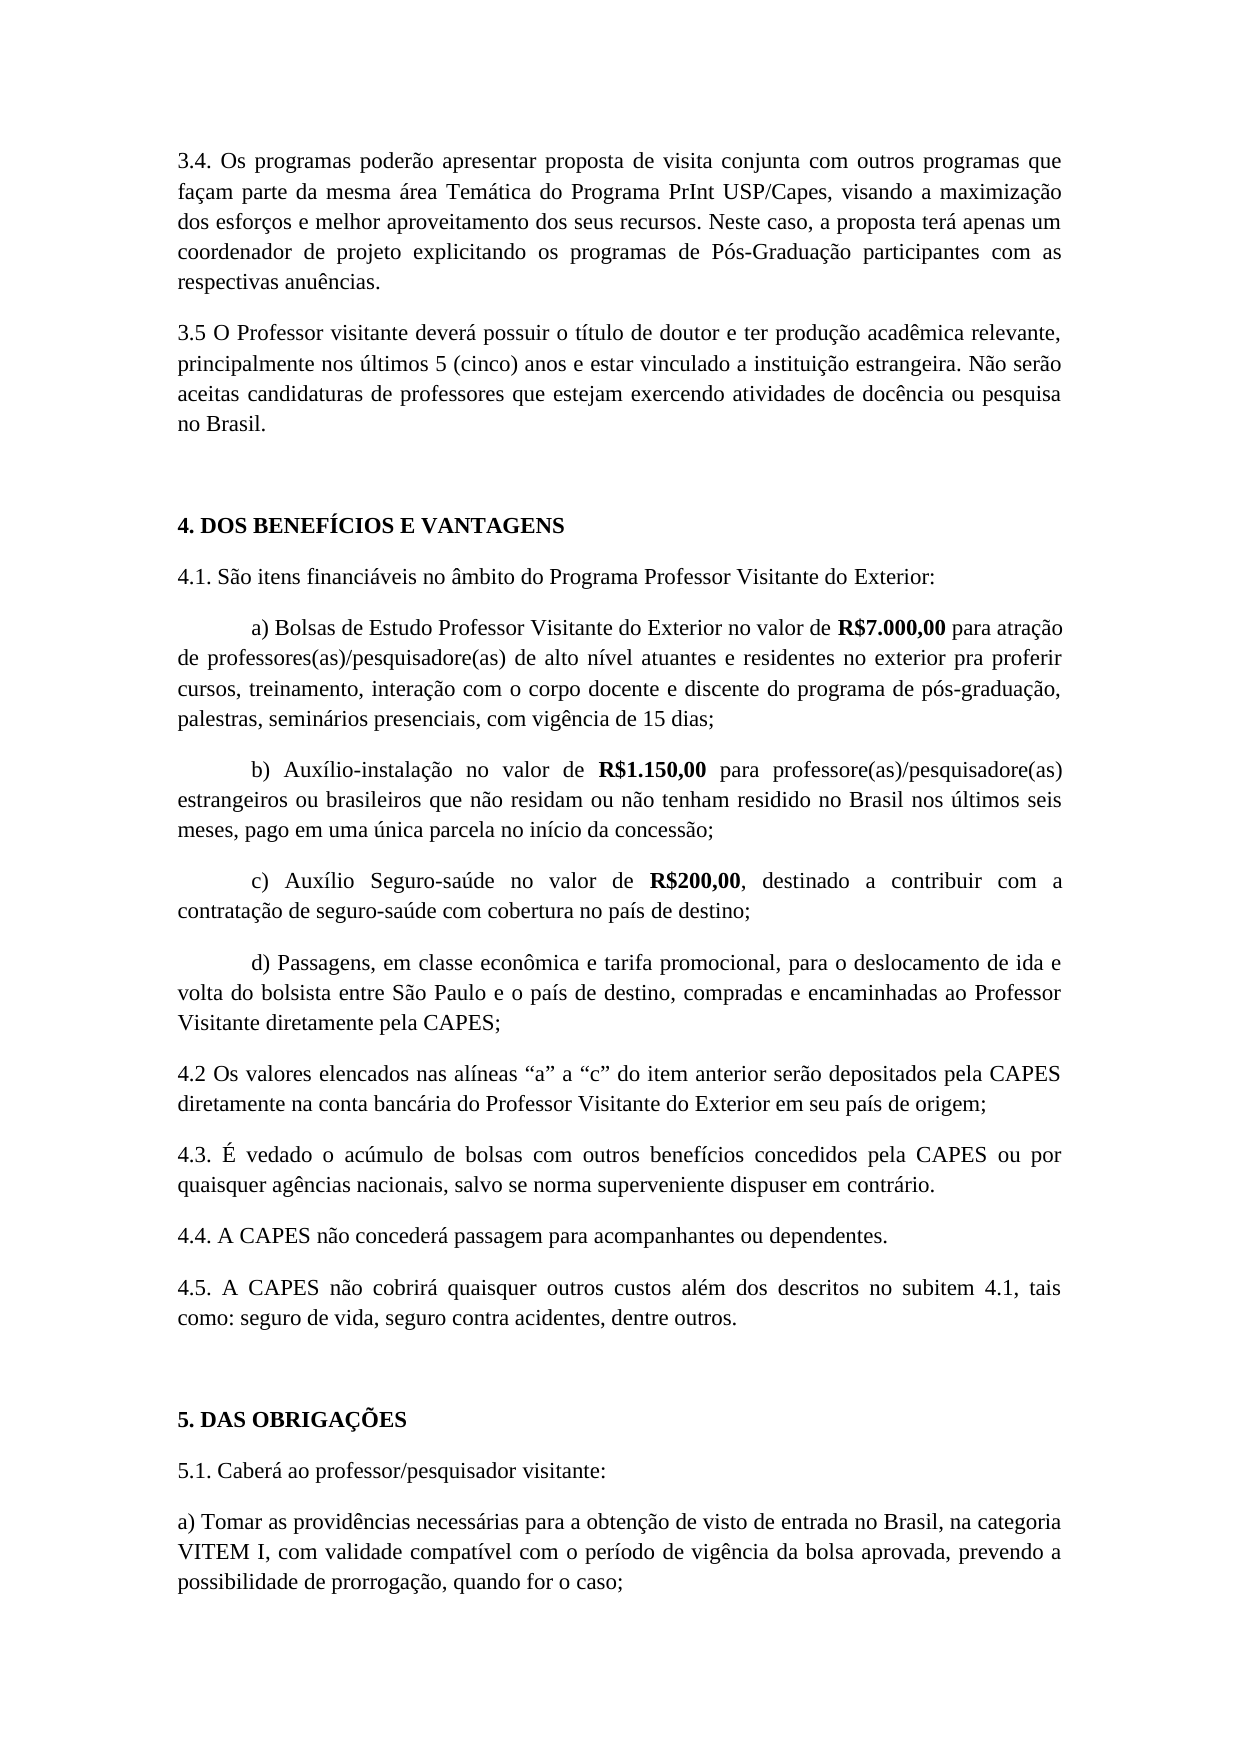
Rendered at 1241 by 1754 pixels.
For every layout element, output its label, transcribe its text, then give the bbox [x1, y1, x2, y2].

text 5.1. Caberá ao professor/pesquisador visitante: [177, 1457, 1063, 1483]
text 3.4. Os programas poderão apresentar proposta de visita conjunta com outros programas que façam parte da mesma área Temática do Programa PrInt USP/Capes, visando a maximização dos esforços e melhor aproveitamento dos seus recursos. Neste caso, a proposta terá apenas um coordenador de projeto explicitando os programas de Pós-Graduação participantes com as respectivas anuências. [177, 147, 1063, 295]
text a) Bolsas de Estudo Professor Visitante do Exterior no valor de R$7.000,00 para atração de professores(as)/pesquisadore(as) de alto nível atuantes e residentes no exterior pra proferir cursos, treinamento, interação com o corpo docente e discente do programa de pós-graduação, palestras, seminários presenciais, com vigência de 15 dias; [177, 614, 1063, 731]
text 4.5. A CAPES não cobrirá quaisquer outros custos além dos descritos no subitem 4.1, tais como: seguro de vida, seguro contra acidentes, dentre outros. [177, 1273, 1063, 1330]
text 4.2 Os valores elencados nas alíneas “a” a “c” do item anterior serão depositados pela CAPES diretamente na conta bancária do Professor Visitante do Exterior em seu país de origem; [177, 1060, 1063, 1117]
text c) Auxílio Seguro-saúde no valor de R$200,00, destinado a contribuir com a contratação de seguro-saúde com cobertura no país de destino; [177, 867, 1063, 924]
text d) Passagens, em classe econômica e tarifa promocional, para o deslocamento de ida e volta do bolsista entre São Paulo e o país de destino, compradas e encaminhadas ao Professor Visitante diretamente pela CAPES; [177, 948, 1063, 1035]
text a) Tomar as providências necessárias para a obtenção de visto de entrada no Brasil, na categoria VITEM I, com validade compatível com o período de vigência da bolsa aprovada, prevendo a possibilidade de prorrogação, quando for o caso; [177, 1508, 1063, 1595]
text 3.5 O Professor visitante deverá possuir o título de doutor e ter produção acadêmica relevante, principalmente nos últimos 5 (cinco) anos e estar vinculado a instituição estrangeira. Não serão aceitas candidaturas de professores que estejam exercendo atividades de docência ou pesquisa no Brasil. [177, 319, 1063, 436]
text 4. DOS BENEFÍCIOS E VANTAGENS [177, 512, 1063, 538]
text 4.4. A CAPES não concederá passagem para acompanhantes ou dependentes. [177, 1222, 1063, 1249]
text 5. DAS OBRIGAÇÕES [177, 1406, 1063, 1432]
text b) Auxílio-instalação no valor de R$1.150,00 para professore(as)/pesquisadore(as) estrangeiros ou brasileiros que não residam ou não tenham residido no Brasil nos últimos seis meses, pago em uma única parcela no início da concessão; [177, 756, 1063, 843]
text 4.3. É vedado o acúmulo de bolsas com outros benefícios concedidos pela CAPES ou por quaisquer agências nacionais, salvo se norma superveniente dispuser em contrário. [177, 1141, 1063, 1198]
text 4.1. São itens financiáveis no âmbito do Programa Professor Visitante do Exterior: [177, 563, 1063, 589]
